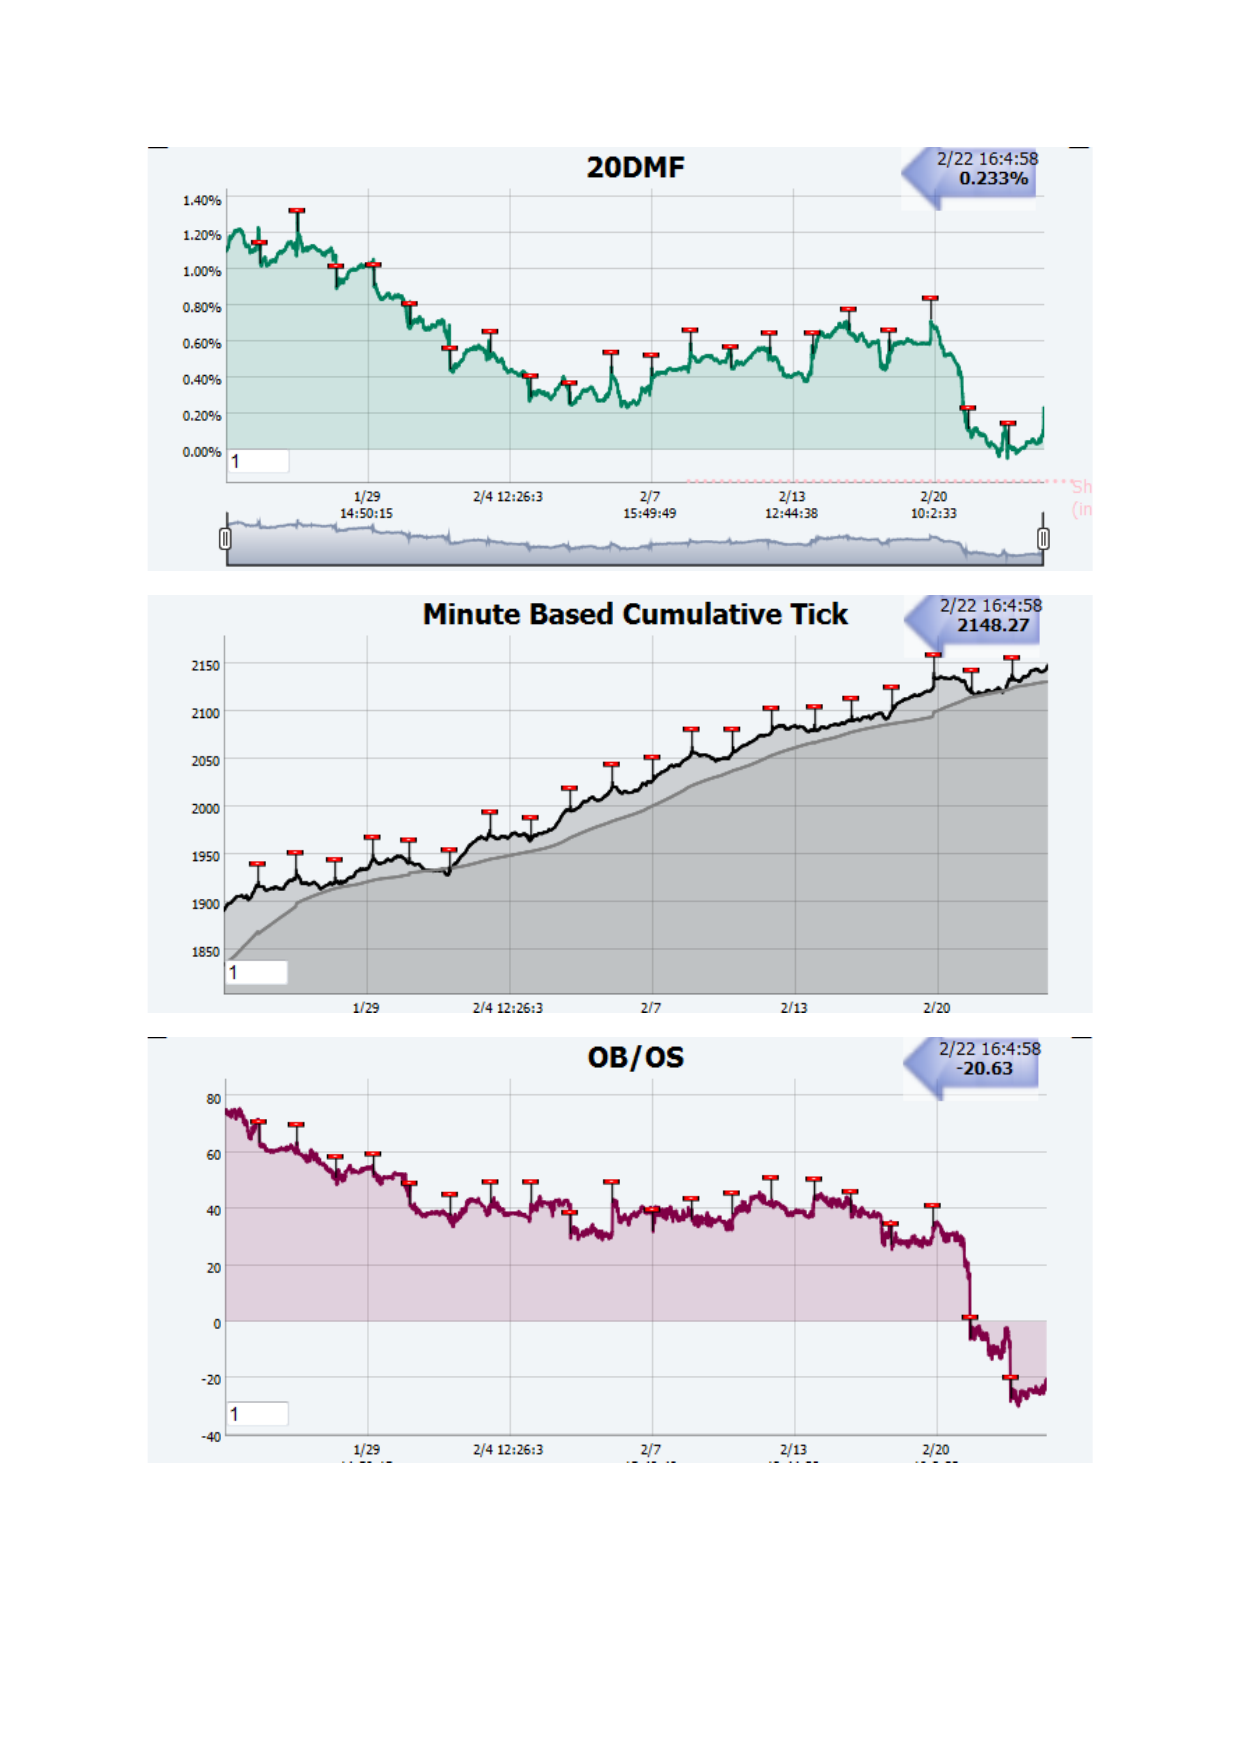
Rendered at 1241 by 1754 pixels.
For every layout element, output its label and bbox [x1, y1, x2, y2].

picture [147, 147, 1093, 571]
picture [147, 595, 1093, 1013]
picture [147, 1037, 1093, 1463]
